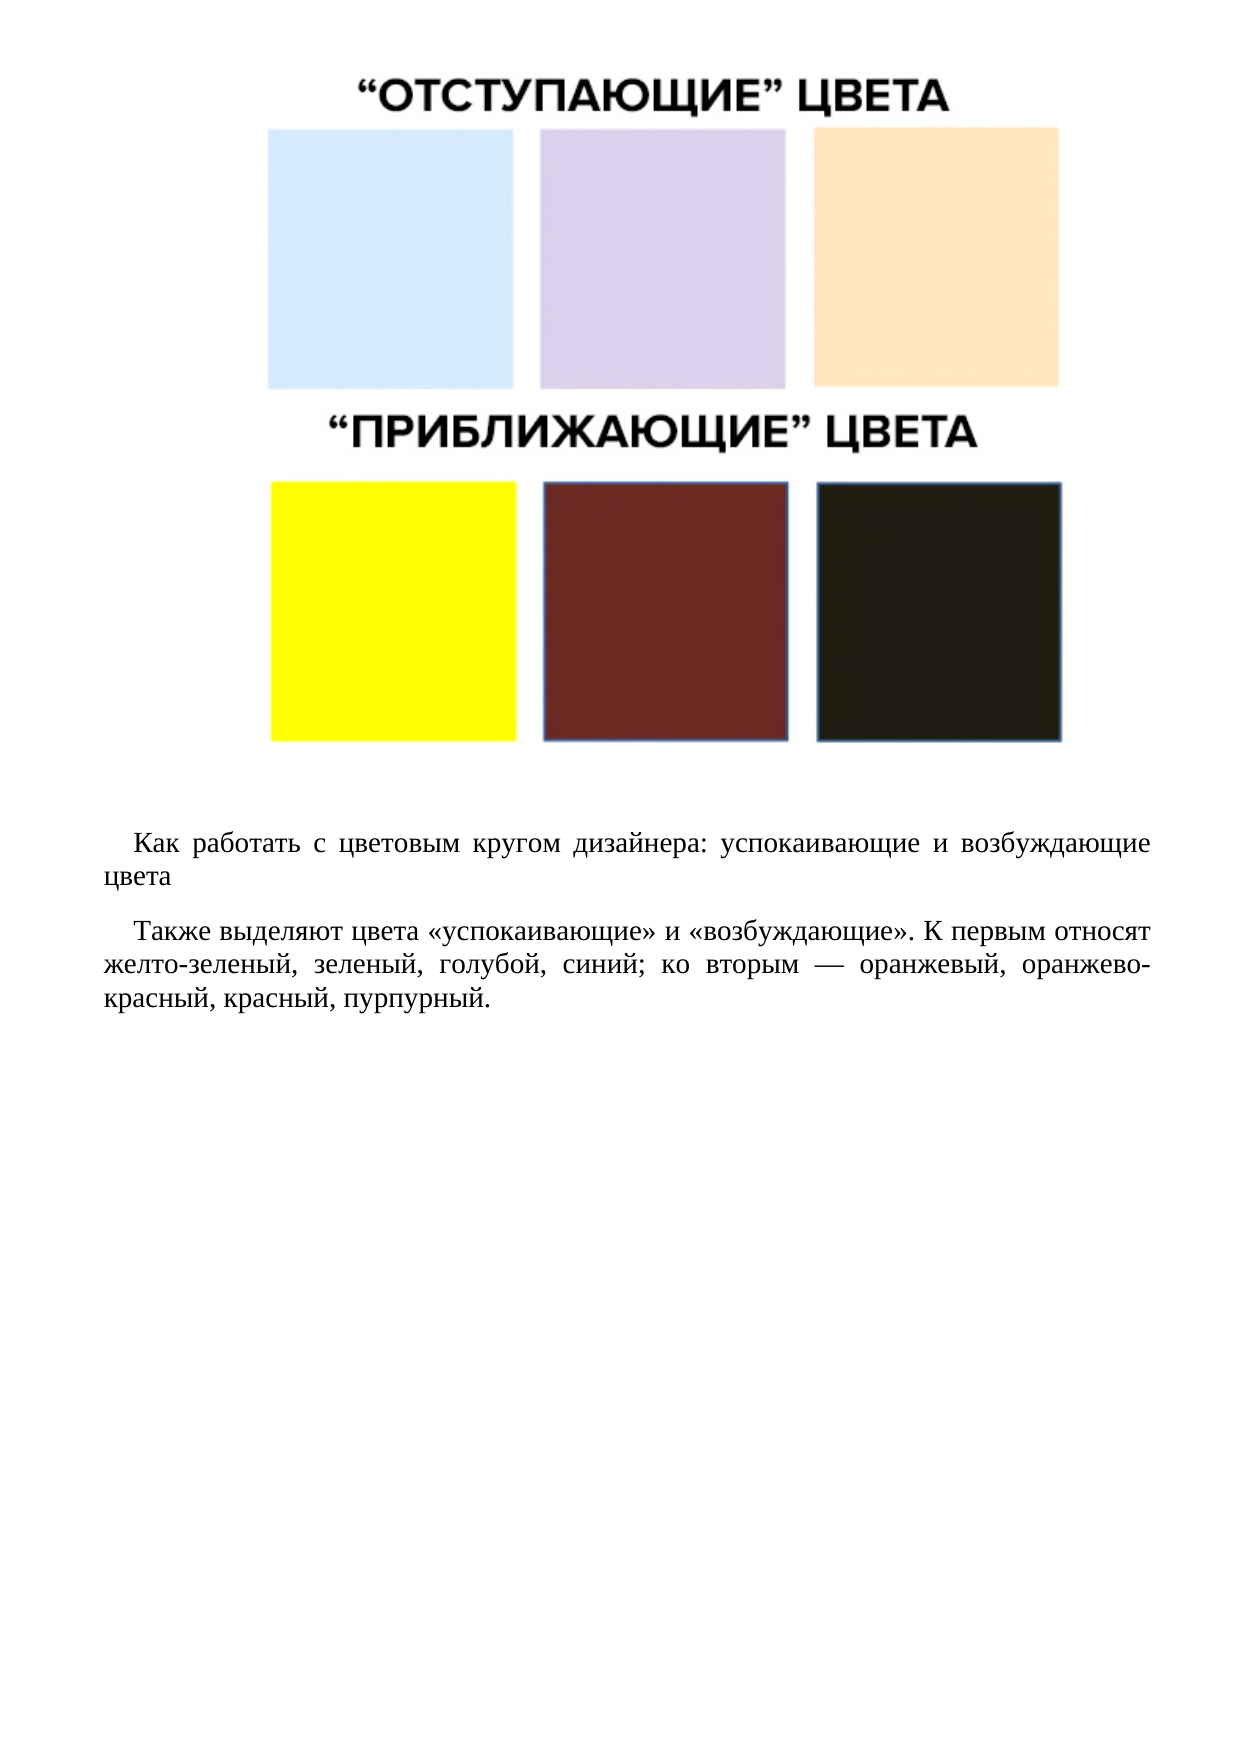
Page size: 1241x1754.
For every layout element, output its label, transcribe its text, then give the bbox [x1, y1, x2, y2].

picture [133, 44, 1175, 771]
text Также выделяют цвета «успокаивающие» и «возбуждающие». К первым относят желто-зеленый, зеленый, голубой, синий; ко вторым — оранжевый, оранжево-красный, красный, пурпурный. [103, 913, 1152, 1013]
text Как работать с цветовым кругом дизайнера: успокаивающие и возбуждающие цвета [103, 825, 1152, 892]
